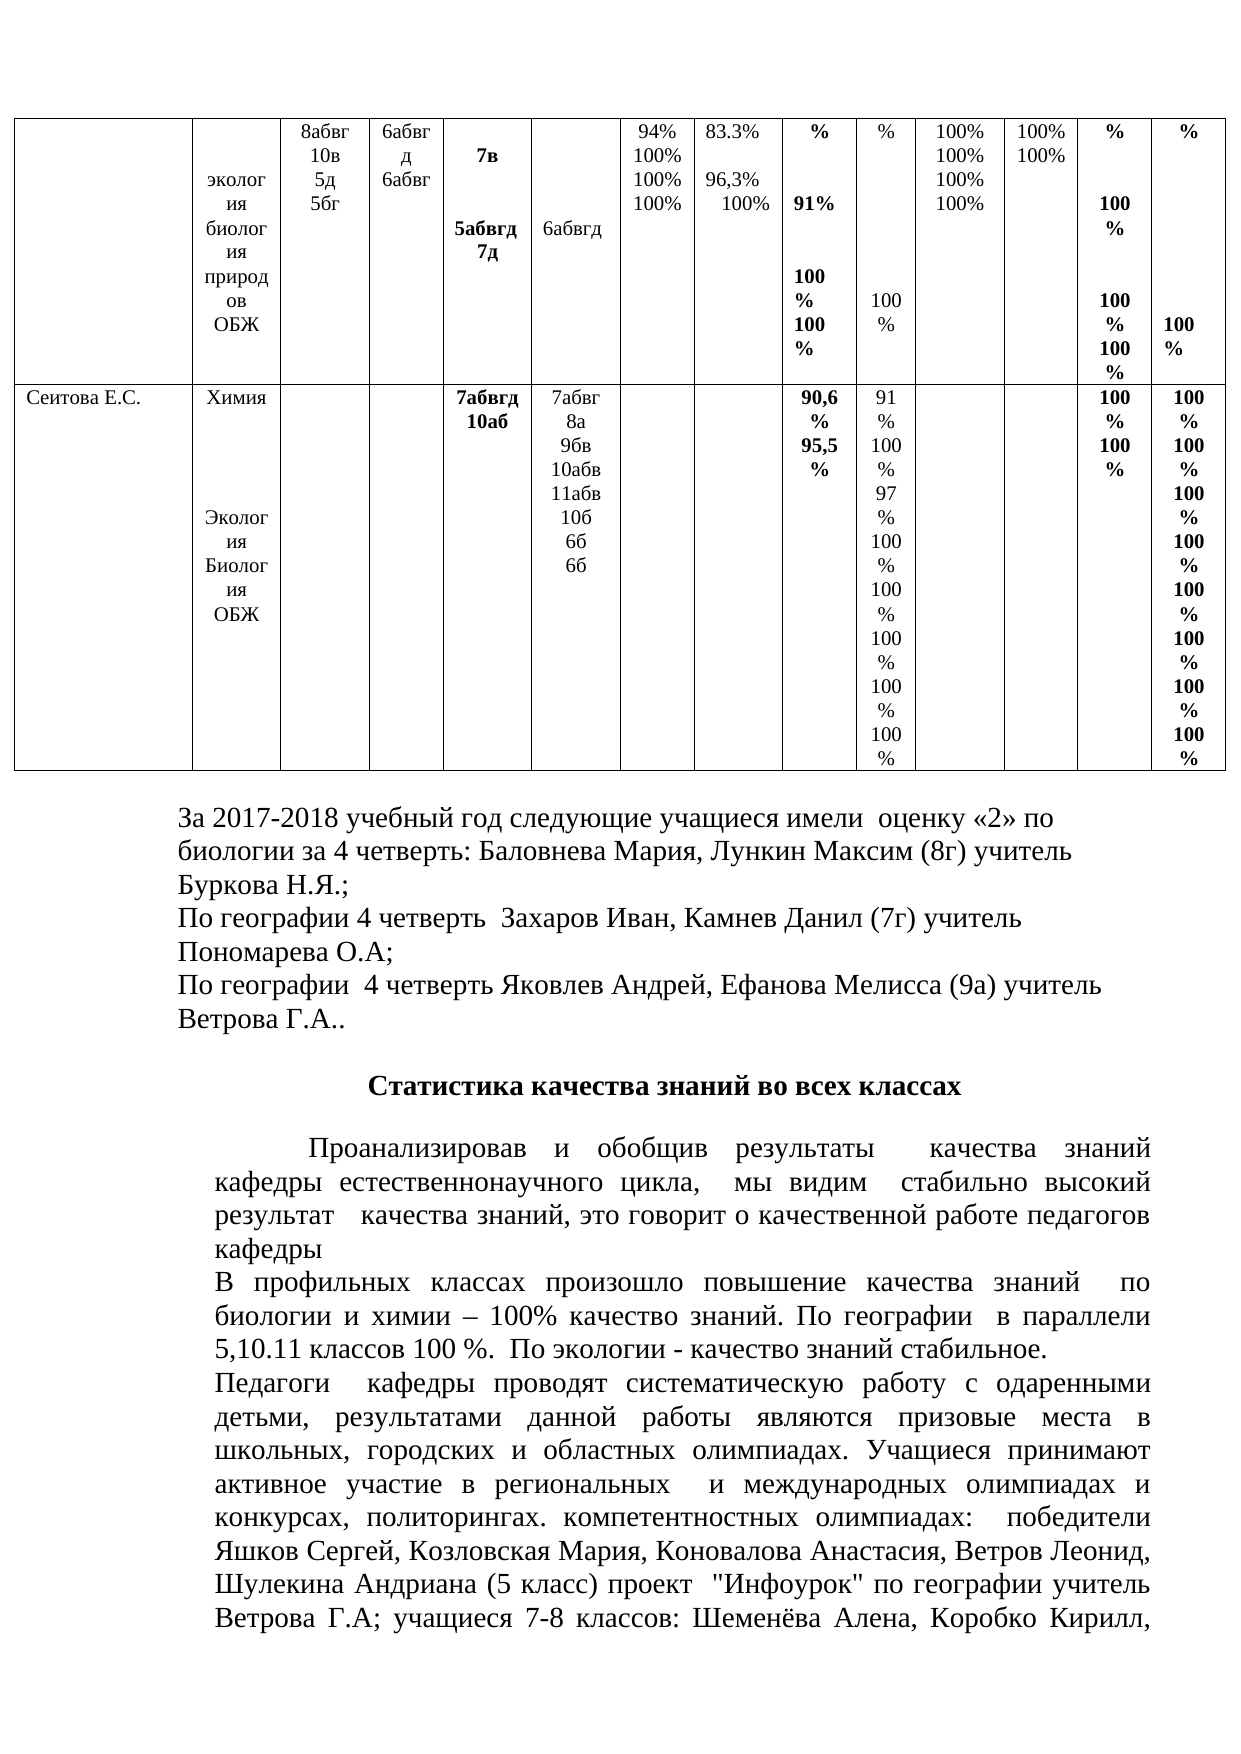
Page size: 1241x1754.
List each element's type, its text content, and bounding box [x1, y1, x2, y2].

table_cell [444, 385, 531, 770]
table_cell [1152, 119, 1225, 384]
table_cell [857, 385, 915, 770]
text По географии 4 четверть Яковлев Андрей, Ефанова Мелисса (9а) учитель Ветрова Г.А.. [177, 967, 1152, 1034]
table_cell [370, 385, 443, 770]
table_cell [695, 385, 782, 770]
text В профильных классах произошло повышение качества знаний по биологии и химии – 100% качество знаний. По географии в параллели 5,10.11 классов 100 %. По экологии - качество знаний стабильное. [214, 1264, 1152, 1365]
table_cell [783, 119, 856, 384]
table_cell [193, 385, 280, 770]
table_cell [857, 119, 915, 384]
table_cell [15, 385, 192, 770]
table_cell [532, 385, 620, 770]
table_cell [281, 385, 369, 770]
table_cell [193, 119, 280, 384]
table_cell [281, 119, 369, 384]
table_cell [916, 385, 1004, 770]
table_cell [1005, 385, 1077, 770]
text Статистика качества знаний во всех классах [177, 1068, 1152, 1102]
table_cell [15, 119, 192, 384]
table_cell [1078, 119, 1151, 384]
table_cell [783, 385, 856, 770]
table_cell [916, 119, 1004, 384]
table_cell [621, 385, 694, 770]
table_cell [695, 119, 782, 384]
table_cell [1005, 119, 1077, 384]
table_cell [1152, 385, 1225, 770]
text По географии 4 четверть Захаров Иван, Камнев Данил (7г) учитель Пономарева О.А; [177, 900, 1152, 967]
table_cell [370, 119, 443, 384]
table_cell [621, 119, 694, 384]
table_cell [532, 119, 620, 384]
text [214, 1365, 1152, 1633]
text Проанализировав и обобщив результаты качества знаний кафедры естественнонаучного цикла, мы видим стабильно высокий результат качества знаний, это говорит о качественной работе педагогов кафедры [214, 1130, 1152, 1264]
text За 2017-2018 учебный год следующие учащиеся имели оценку «2» по биологии за 4 четверть: Баловнева Мария, Лункин Максим (8г) учитель Буркова Н.Я.; [177, 800, 1152, 900]
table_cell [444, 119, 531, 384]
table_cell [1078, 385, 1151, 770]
